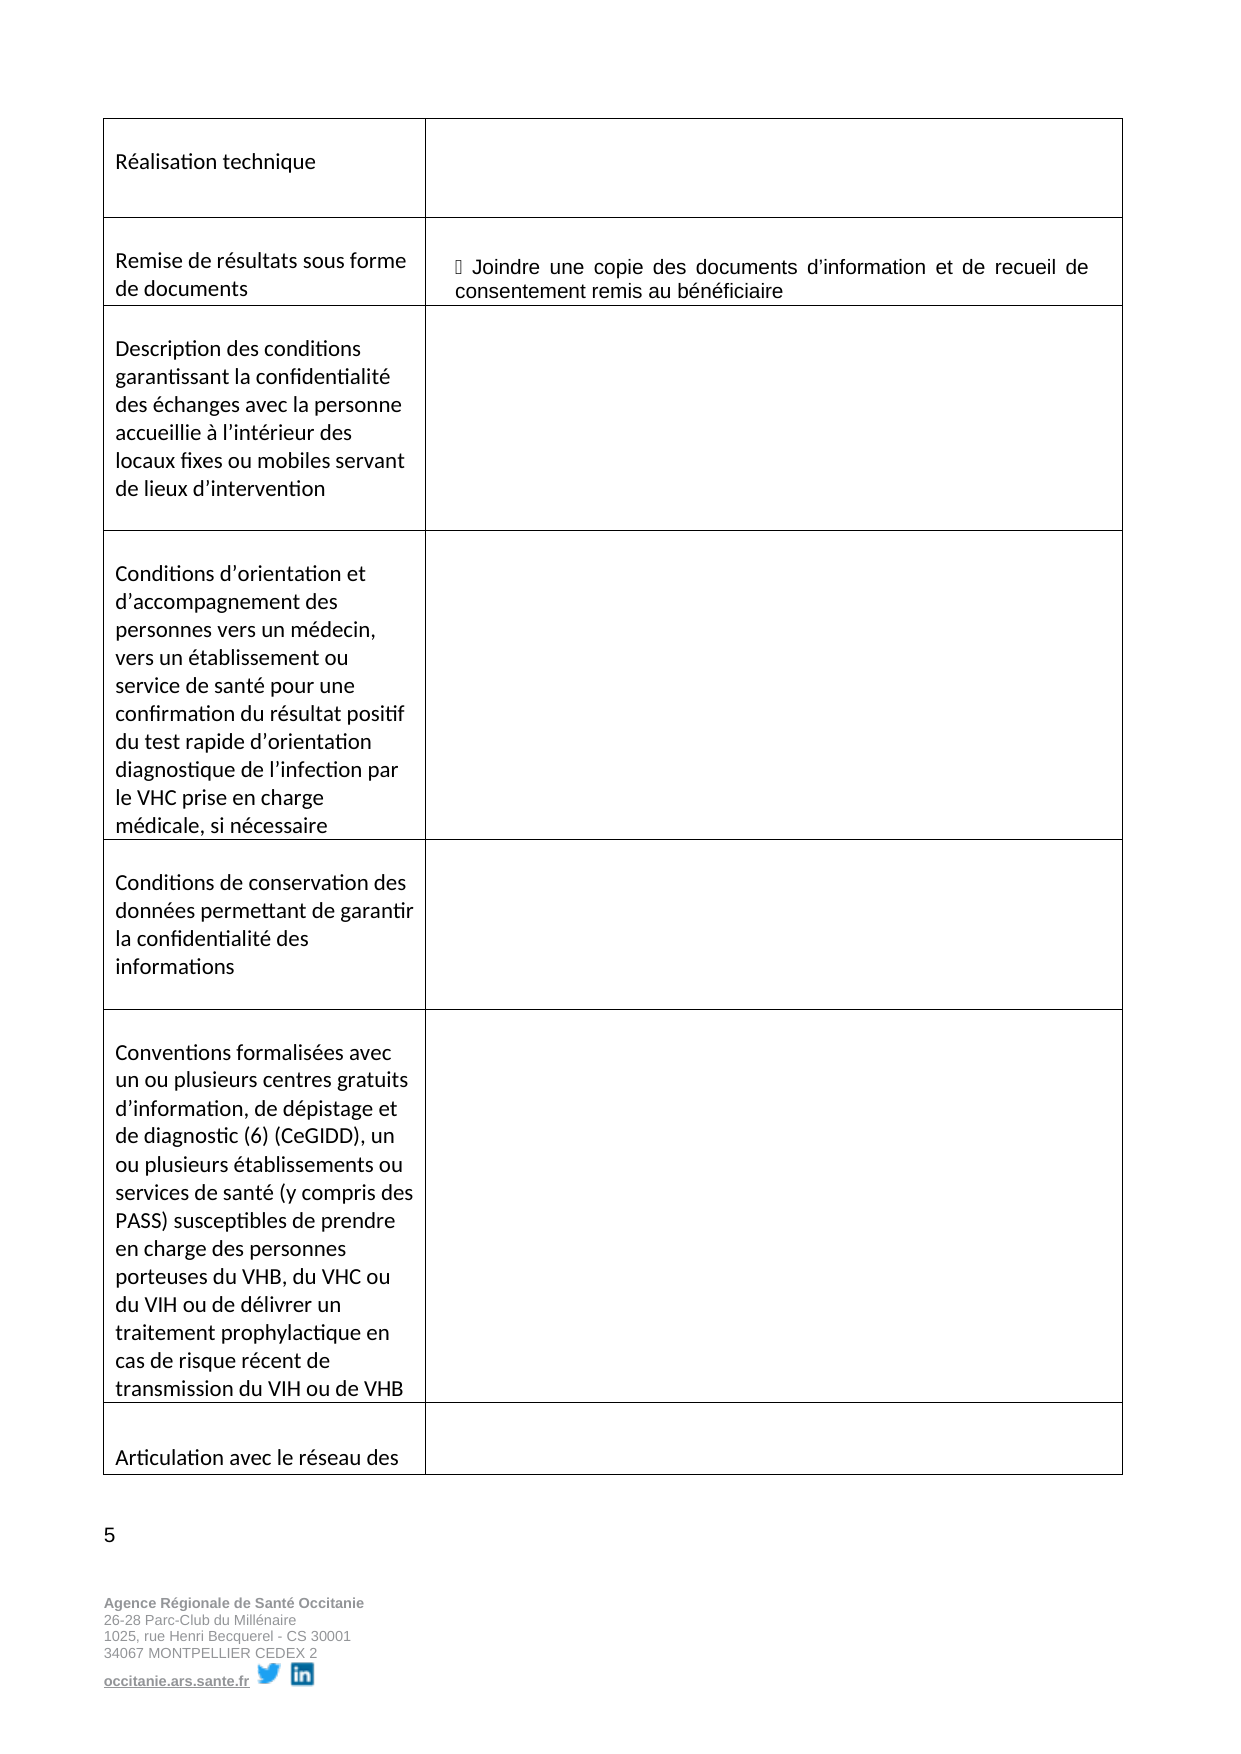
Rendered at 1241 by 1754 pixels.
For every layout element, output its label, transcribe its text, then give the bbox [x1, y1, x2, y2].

table_cell Conventions formalisées avec un ou plusieurs centres gratuits d’information, de dépistage et de diagnostic (6) (CeGIDD), un ou plusieurs établissements ou services de santé (y compris des PASS) susceptibles de prendre en charge des personnes porteuses du VHB, du VHC ou du VIH ou de délivrer un traitement prophylactique en cas de risque récent de transmission du VIH ou de VHB [104, 1010, 425, 1402]
picture [290, 1661, 316, 1687]
table_cell Réalisation technique [104, 119, 425, 217]
table_cell Conditions de conservation des données permettant de garantir la confidentialité des informations [104, 840, 425, 1008]
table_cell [426, 1403, 1122, 1474]
table_cell [426, 119, 1122, 217]
table_cell [426, 1010, 1122, 1402]
table_cell [426, 840, 1122, 1008]
table_cell Conditions d’orientation et d’accompagnement des personnes vers un médecin, vers un établissement ou service de santé pour une confirmation du résultat positif du test rapide d’orientation diagnostique de l’infection par le VHC prise en charge médicale, si nécessaire [104, 531, 425, 839]
picture [257, 1663, 281, 1687]
table_cell Description des conditions garantissant la confidentialité des échanges avec la personne accueillie à l’intérieur des locaux fixes ou mobiles servant de lieux d’intervention [104, 306, 425, 530]
table_cell Joindre une copie des documents d’information et de recueil de consentement remis au bénéficiaire [426, 218, 1122, 305]
table_cell Remise de résultats sous forme de documents [104, 218, 425, 305]
table_cell [426, 531, 1122, 839]
table_cell [426, 306, 1122, 530]
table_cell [104, 1403, 425, 1474]
